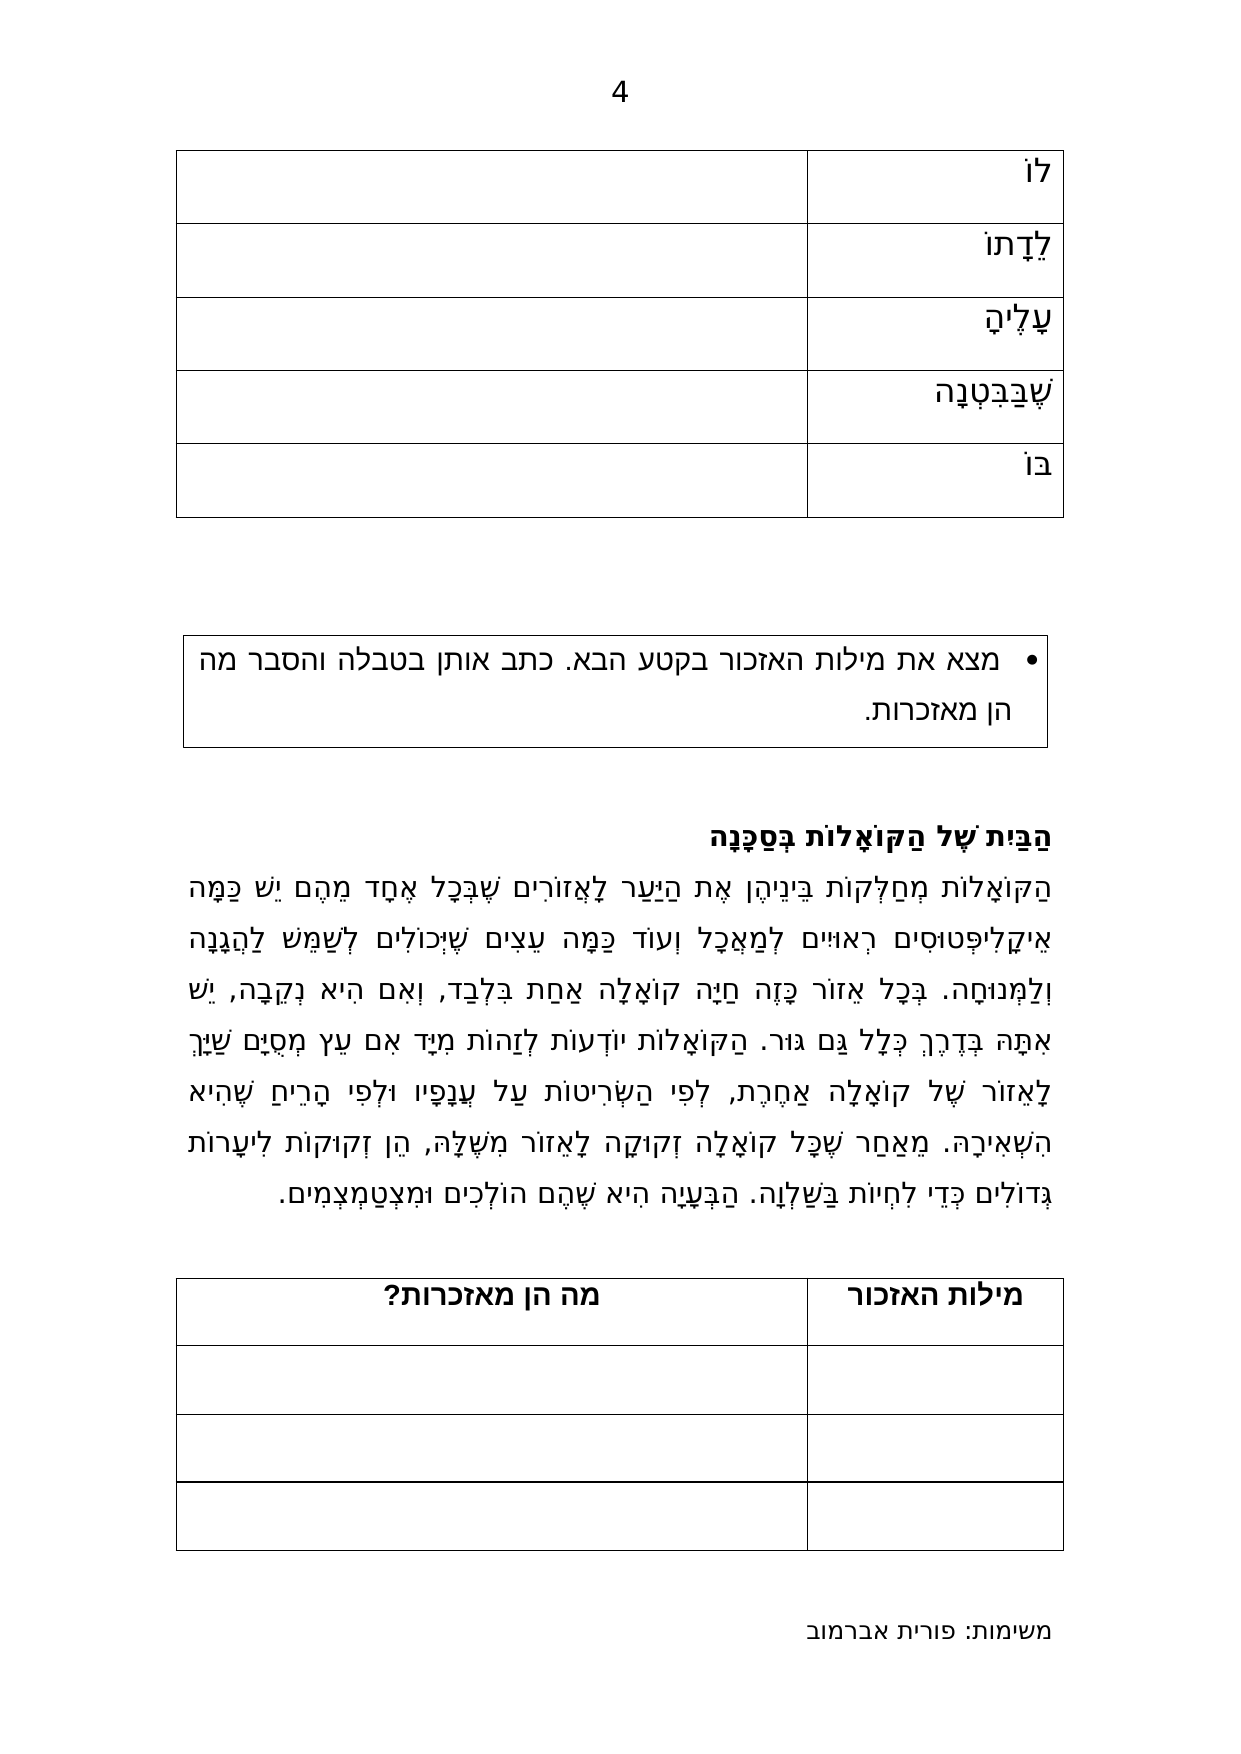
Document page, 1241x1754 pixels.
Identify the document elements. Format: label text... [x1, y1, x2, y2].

table_cell [177, 1346, 807, 1413]
table_cell [177, 1483, 807, 1549]
table_cell [808, 1415, 1063, 1481]
table_cell [177, 371, 807, 443]
table_cell בּוֹ [808, 444, 1063, 517]
table_cell [177, 1415, 807, 1481]
table_header מילות האזכור [808, 1279, 1063, 1345]
table_header מה הן מאזכרות? [177, 1279, 807, 1345]
table_cell עָלֶיהָ [808, 298, 1063, 370]
table_cell [177, 298, 807, 370]
table_cell לוֹ [808, 151, 1063, 223]
table_cell לֵדָתוֹ [808, 224, 1063, 297]
table_cell [808, 1483, 1063, 1549]
table_cell [177, 224, 807, 297]
table_cell [808, 1346, 1063, 1413]
table_cell [177, 444, 807, 517]
text הַבַּיִת שֶׁל הַקּוֹאָלוֹת בְּסַכָּנָה [187, 819, 1053, 853]
table_cell [177, 151, 807, 223]
table_cell שֶׁבַּבִּטְנָה [808, 371, 1063, 443]
text הַקּוֹאָלוֹת מְחַלְּקוֹת בֵּינֵיהֶן אֶת הַיַּעַר לָאֲזוֹרִים שֶׁבְּכָל אֶחָד מֵהֶם יֵשׁ כַּמָּה אֵיקָלִיפְּטוּסִים רְאוּיִים לְמַאֲכָל וְעוֹד כַּמָּה עֵצִים שֶׁיְּכוֹלִים לְשַׁמֵּשׁ לַהֲגָנָה וְלַמְּנוּחָה. בְּכָל אֵזוֹר כָּזֶה חַיָּה קוֹאָלָה אַחַת בִּלְבַד, וְאִם הִיא נְקֵבָה, יֵשׁ אִתָּהּ בְּדֶרֶךְ כְּלָל גַּם גּוּר. הַקּוֹאָלוֹת יוֹדְעוֹת לְזַהוֹת מִיָּד אִם עֵץ מְסֻיָּם שַׁיָּךְ לָאֵזוֹר שֶׁל קוֹאָלָה אַחֶרֶת, לְפִי הַשְּׂרִיטוֹת עַל עֲנָפָיו וּלְפִי הָרֵיחַ שֶׁהִיא הִשְׁאִירָהּ. מֵאַחַר שֶׁכָּל קוֹאָלָה זְקוּקָה לָאֵזוֹר מִשֶּׁלָּהּ, הֵן זְקוּקוֹת לִיעָרוֹת גְּדוֹלִים כְּדֵי לִחְיוֹת בַּשַּׁלְוָה. הַבְּעָיָה הִיא שֶׁהֶם הוֹלְכִים וּמִצְטַמְצְמִים. [187, 871, 1053, 1210]
